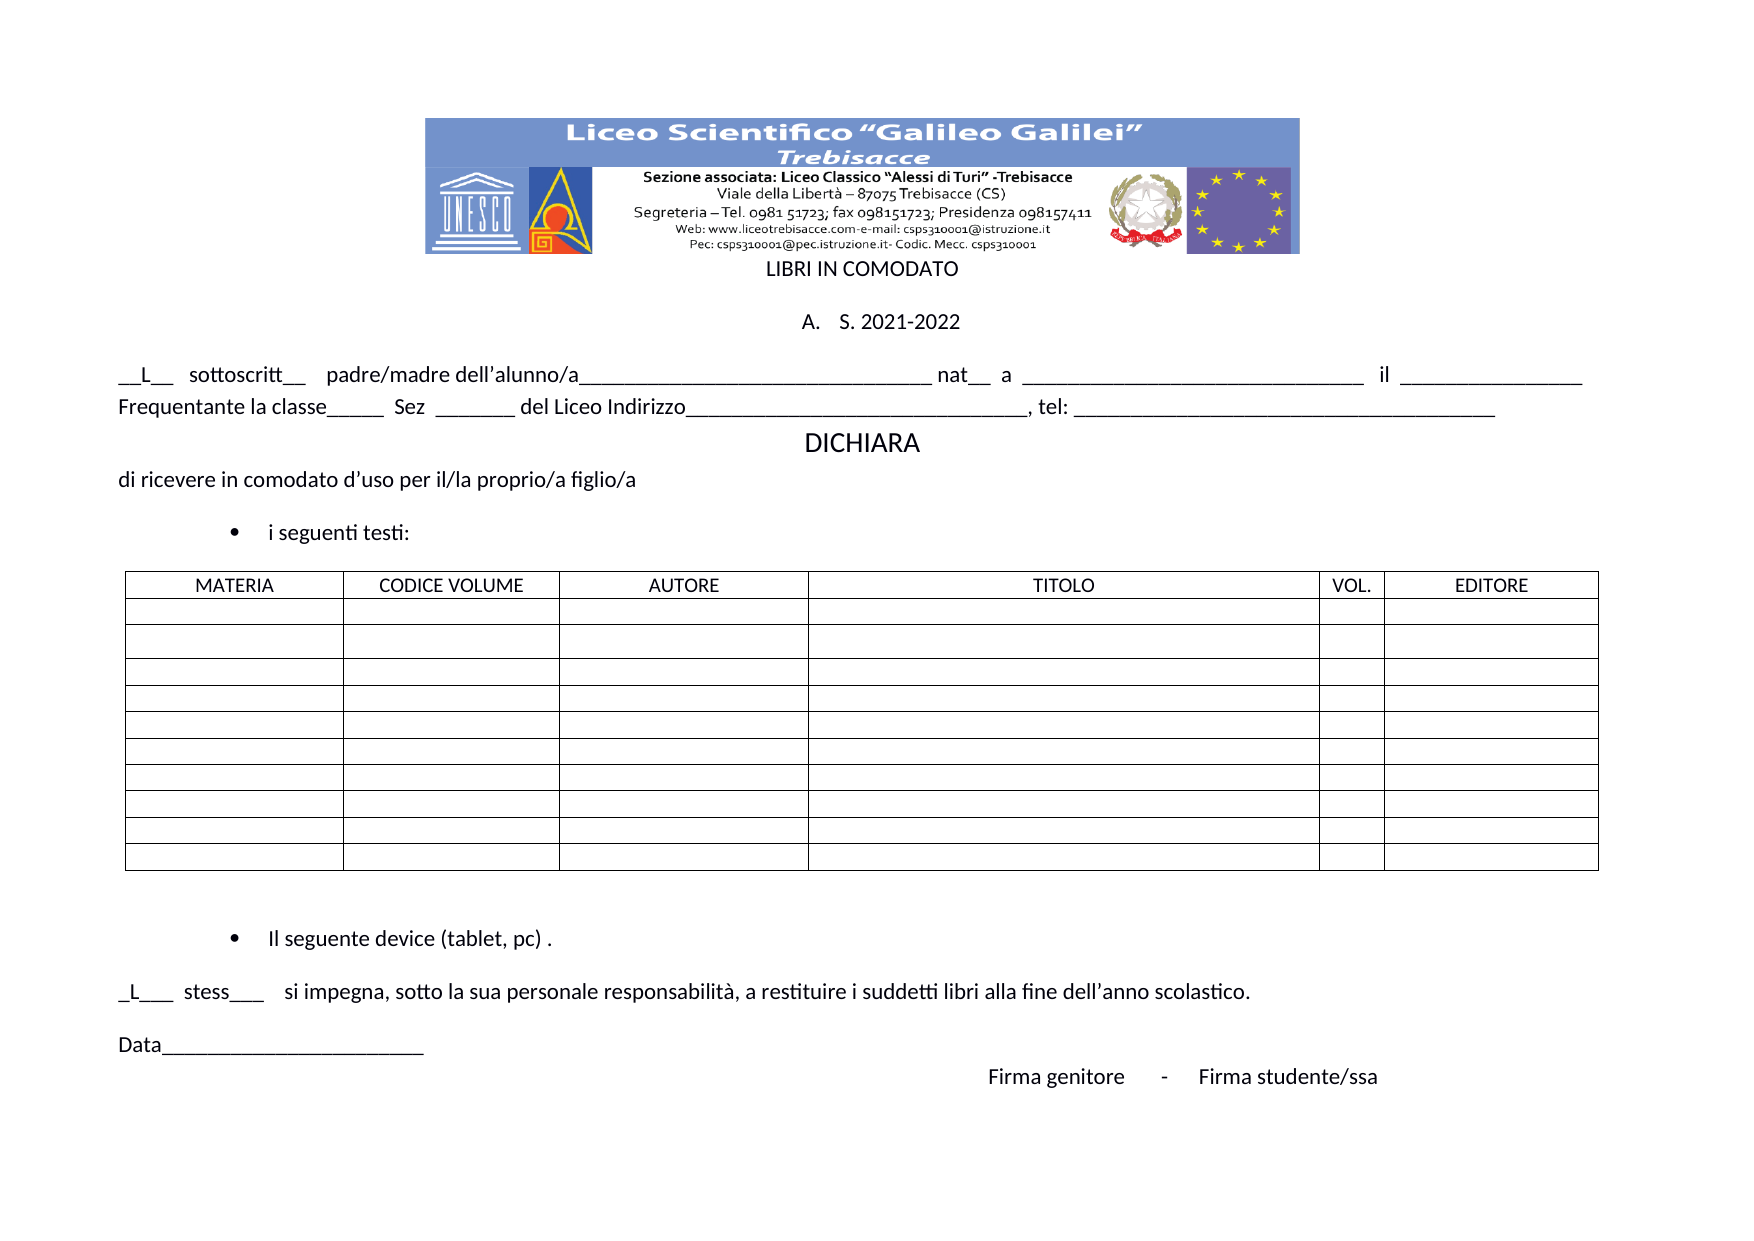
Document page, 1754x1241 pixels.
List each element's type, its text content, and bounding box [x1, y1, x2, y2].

table_cell [126, 686, 343, 711]
table_cell [560, 844, 808, 870]
table_cell [344, 599, 559, 624]
table_cell [1385, 712, 1598, 737]
table_cell [344, 659, 559, 684]
table_cell [344, 791, 559, 817]
table_header EDITORE [1385, 572, 1598, 598]
table_cell [126, 712, 343, 737]
table_cell [344, 625, 559, 658]
list Il seguente device (tablet, pc) . [231, 924, 1606, 952]
table_cell [809, 765, 1319, 790]
table_cell [126, 844, 343, 870]
table_cell [560, 818, 808, 843]
text Firma genitore - Firma studente/ssa [118, 1062, 1388, 1090]
table_cell [1320, 791, 1384, 817]
table_cell [1385, 791, 1598, 817]
table_cell [126, 739, 343, 764]
table_cell [560, 739, 808, 764]
table_cell [126, 791, 343, 817]
table_cell [1385, 625, 1598, 658]
table_header VOL. [1320, 572, 1384, 598]
table_cell [1320, 686, 1384, 711]
table_cell [1385, 739, 1598, 764]
table_cell [1320, 765, 1384, 790]
table_cell [560, 625, 808, 658]
text __L__ sottoscritt__ padre/madre dell’alunno/a_______________________________ nat__ a ______________________________ il ________________ Frequentante la classe_____ Sez _______ del Liceo Indirizzo______________________________, tel: _____________________________________ [118, 360, 1606, 420]
table_cell [1385, 765, 1598, 790]
list i seguenti testi: [231, 518, 1606, 546]
table_cell [1320, 599, 1384, 624]
text DICHIARA [118, 424, 1606, 460]
table_cell [126, 625, 343, 658]
text LIBRI IN COMODATO [118, 254, 1606, 282]
table_cell [560, 712, 808, 737]
table_cell [1320, 712, 1384, 737]
table_header TITOLO [809, 572, 1319, 598]
table_cell [1385, 818, 1598, 843]
table_cell [1385, 686, 1598, 711]
table_cell [809, 844, 1319, 870]
table_cell [126, 599, 343, 624]
table_header CODICE VOLUME [344, 572, 559, 598]
table_cell [1385, 844, 1598, 870]
table_cell [809, 599, 1319, 624]
table_cell [1385, 599, 1598, 624]
table_cell [1320, 818, 1384, 843]
list S. 2021-2022 [156, 307, 1606, 335]
table_cell [344, 844, 559, 870]
text Data_______________________ [118, 1030, 1388, 1058]
table_cell [344, 818, 559, 843]
table_cell [809, 659, 1319, 684]
text di ricevere in comodato d’uso per il/la proprio/a figlio/a [118, 465, 1606, 493]
table_cell [809, 791, 1319, 817]
table_cell [1320, 844, 1384, 870]
table_header MATERIA [126, 572, 343, 598]
table_cell [809, 712, 1319, 737]
table_cell [809, 739, 1319, 764]
table_cell [126, 659, 343, 684]
table_cell [560, 599, 808, 624]
table_cell [344, 739, 559, 764]
table_cell [344, 765, 559, 790]
table_cell [344, 712, 559, 737]
table_cell [560, 791, 808, 817]
table_cell [126, 765, 343, 790]
table_cell [809, 818, 1319, 843]
table_header AUTORE [560, 572, 808, 598]
table_cell [560, 765, 808, 790]
table_cell [560, 659, 808, 684]
table_cell [344, 686, 559, 711]
table_cell [560, 686, 808, 711]
table_cell [1320, 625, 1384, 658]
table_cell [809, 686, 1319, 711]
text _L___ stess___ si impegna, sotto la sua personale responsabilità, a restituire i suddetti libri alla fine dell’anno scolastico. [118, 977, 1606, 1005]
table_cell [809, 625, 1319, 658]
table_cell [1385, 659, 1598, 684]
picture [419, 118, 1306, 254]
table_cell [126, 818, 343, 843]
table_cell [1320, 659, 1384, 684]
table_cell [1320, 739, 1384, 764]
